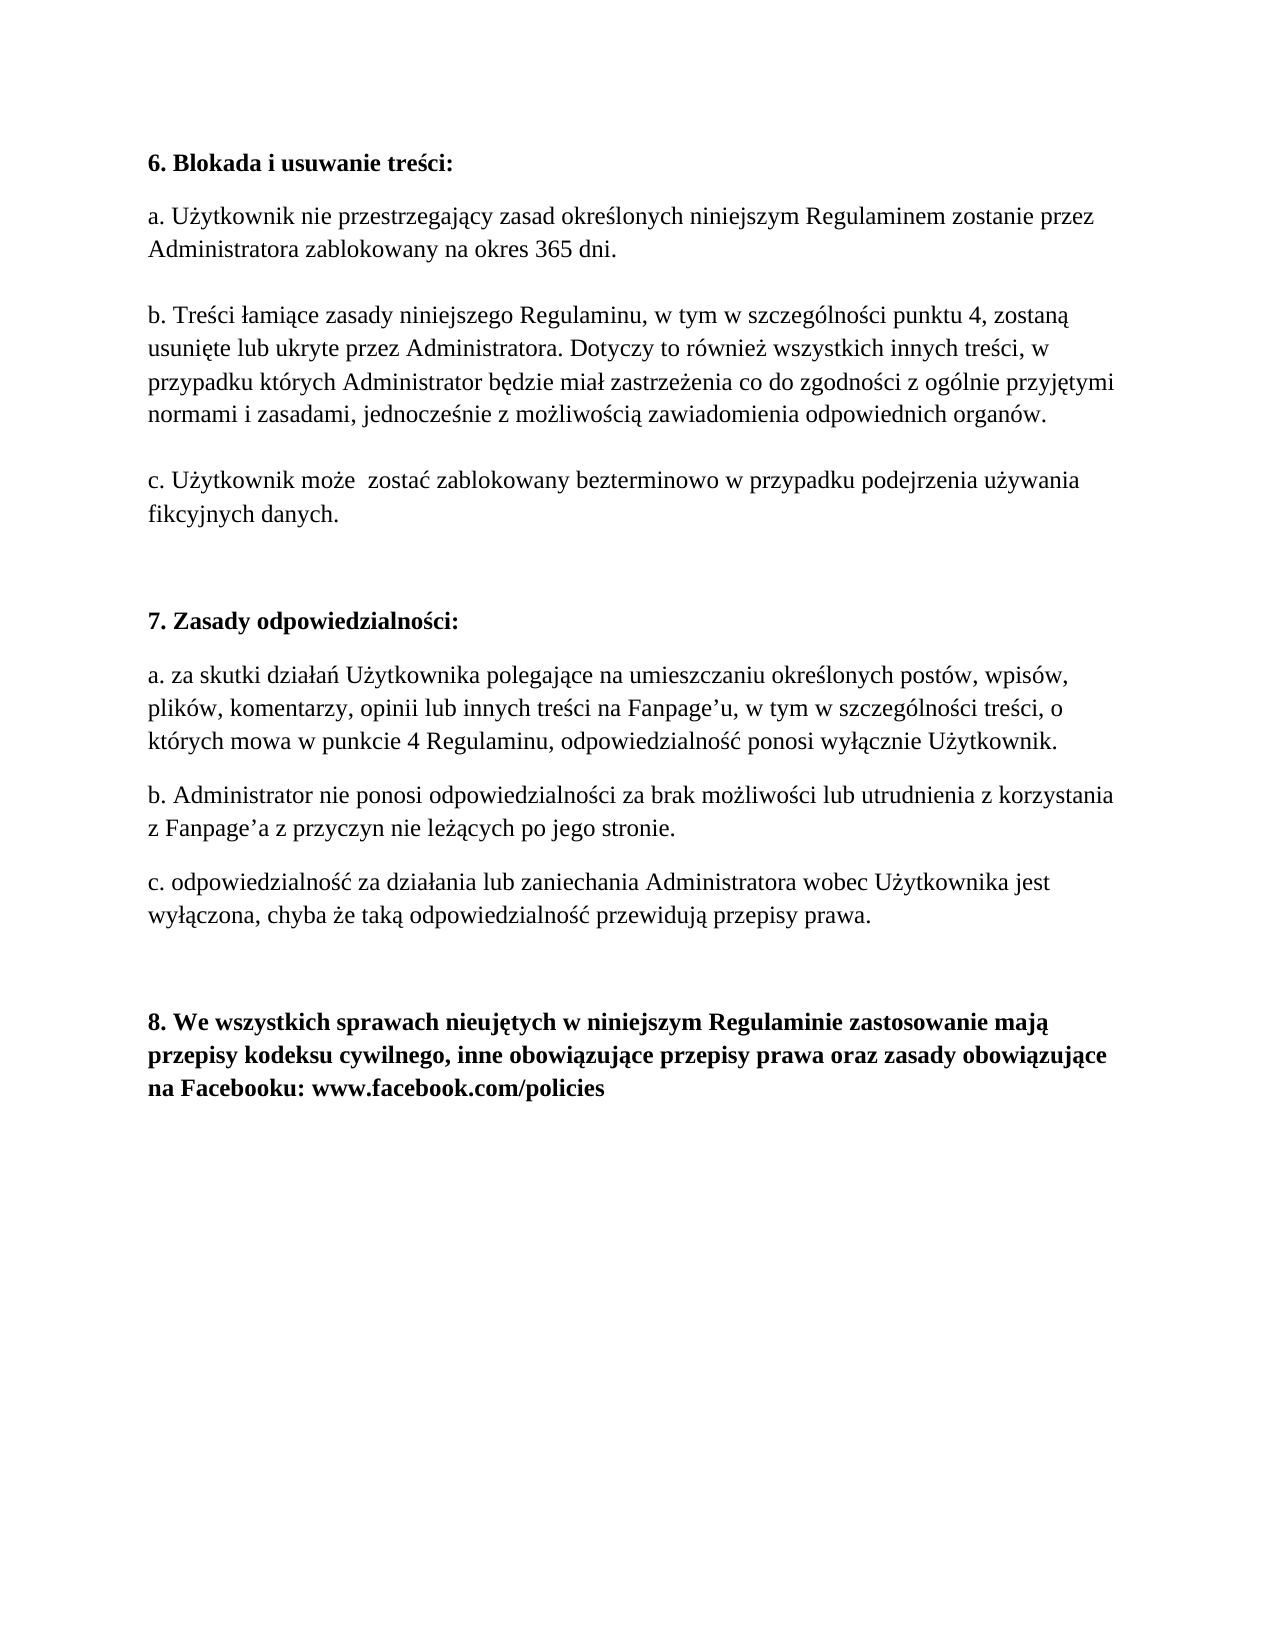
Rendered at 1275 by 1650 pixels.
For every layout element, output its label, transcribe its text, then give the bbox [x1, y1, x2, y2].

text b. Treści łamiące zasady niniejszego Regulaminu, w tym w szczególności punktu 4, zostaną usunięte lub ukryte przez Administratora. Dotyczy to również wszystkich innych treści, w przypadku których Administrator będzie miał zastrzeżenia co do zgodności z ogólnie przyjętymi normami i zasadami, jednocześnie z możliwością zawiadomienia odpowiednich organów. [148, 301, 1127, 428]
text c. odpowiedzialność za działania lub zaniechania Administratora wobec Użytkownika jest wyłączona, chyba że taką odpowiedzialność przewidują przepisy prawa. [148, 867, 1127, 929]
text 7. Zasady odpowiedzialności: [148, 606, 1127, 635]
text 8. We wszystkich sprawach nieujętych w niniejszym Regulaminie zastosowanie mają przepisy kodeksu cywilnego, inne obowiązujące przepisy prawa oraz zasady obowiązujące na Facebooku: www.facebook.com/policies [148, 1007, 1127, 1102]
text 6. Blokada i usuwanie treści: [148, 148, 1127, 176]
text a. za skutki działań Użytkownika polegające na umieszczaniu określonych postów, wpisów, plików, komentarzy, opinii lub innych treści na Fanpage’u, w tym w szczególności treści, o których mowa w punkcie 4 Regulaminu, odpowiedzialność ponosi wyłącznie Użytkownik. [148, 660, 1127, 755]
text b. Administrator nie ponosi odpowiedzialności za brak możliwości lub utrudnienia z korzystania z Fanpage’a z przyczyn nie leżących po jego stronie. [148, 780, 1127, 842]
text c. Użytkownik może zostać zablokowany bezterminowo w przypadku podejrzenia używania fikcyjnych danych. [148, 466, 1127, 527]
text a. Użytkownik nie przestrzegający zasad określonych niniejszym Regulaminem zostanie przez Administratora zablokowany na okres 365 dni. [148, 201, 1127, 263]
